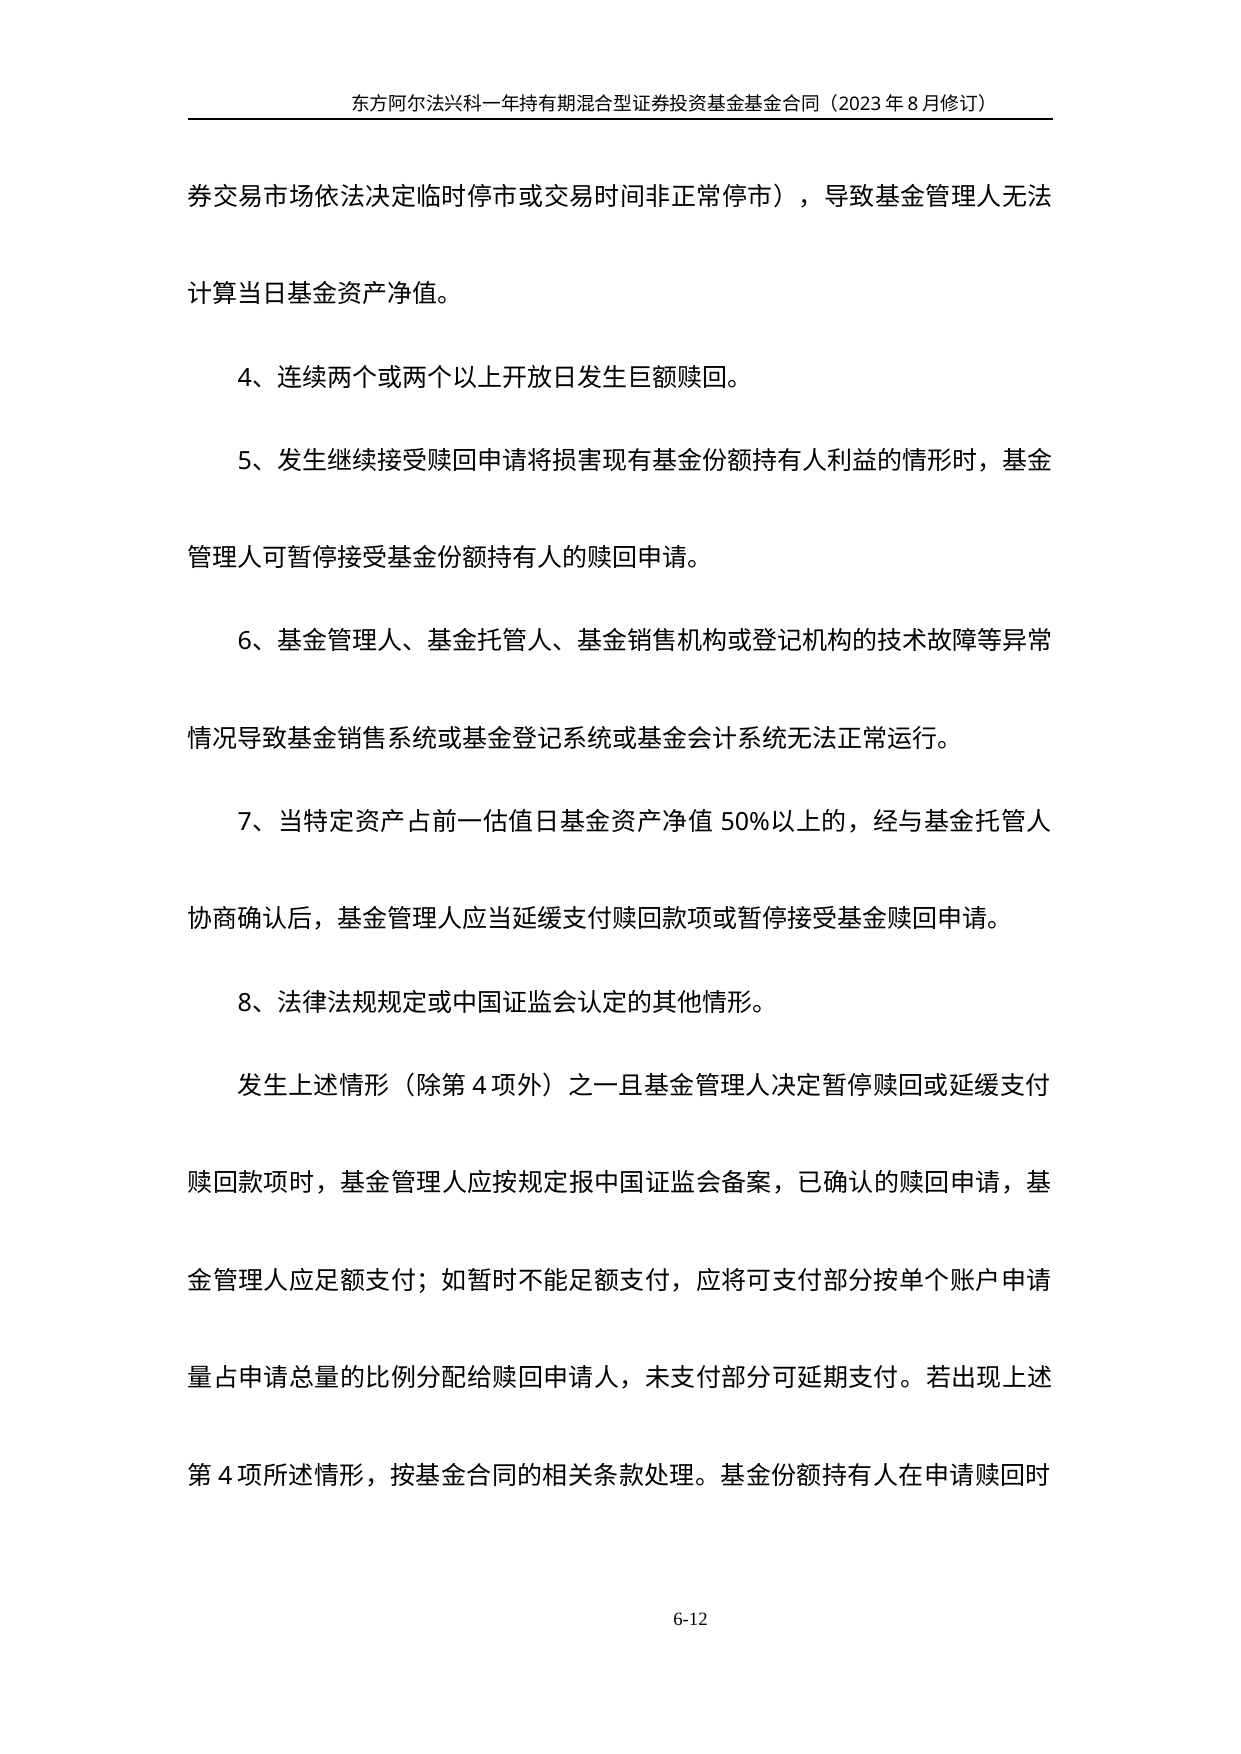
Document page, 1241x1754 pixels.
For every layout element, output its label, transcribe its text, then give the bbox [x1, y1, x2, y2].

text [187, 1051, 1053, 1506]
text 4、连续两个或两个以上开放日发生巨额赎回。 [187, 343, 1053, 408]
text 8、法律法规规定或中国证监会认定的其他情形。 [187, 968, 1053, 1033]
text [187, 162, 1053, 324]
text 6、基金管理人、基金托管人、基金销售机构或登记机构的技术故障等异常情况导致基金销售系统或基金登记系统或基金会计系统无法正常运行。 [187, 606, 1053, 769]
text 5、发生继续接受赎回申请将损害现有基金份额持有人利益的情形时，基金管理人可暂停接受基金份额持有人的赎回申请。 [187, 426, 1053, 588]
text 7、当特定资产占前一估值日基金资产净值50%以上的，经与基金托管人协商确认后，基金管理人应当延缓支付赎回款项或暂停接受基金赎回申请。 [187, 787, 1053, 949]
